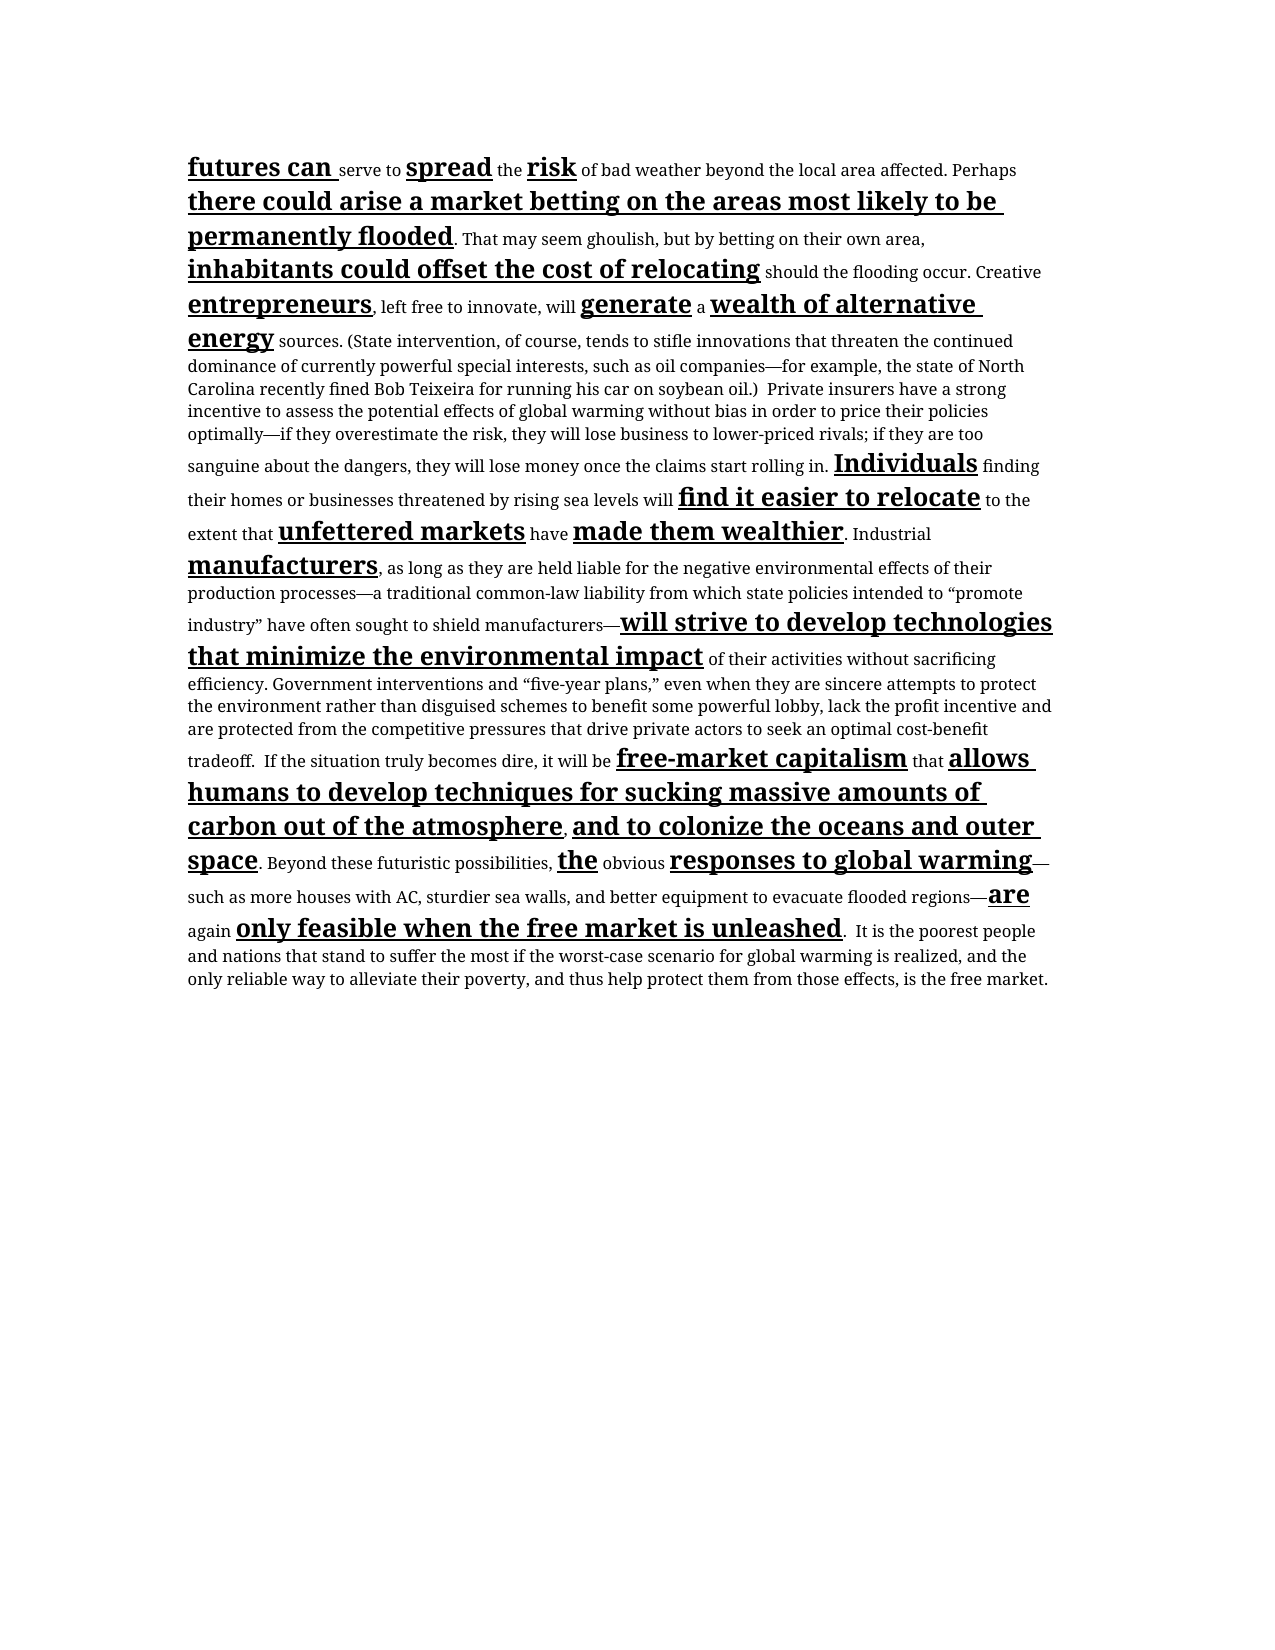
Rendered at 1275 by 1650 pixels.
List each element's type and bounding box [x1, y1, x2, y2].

text [187, 150, 1057, 990]
